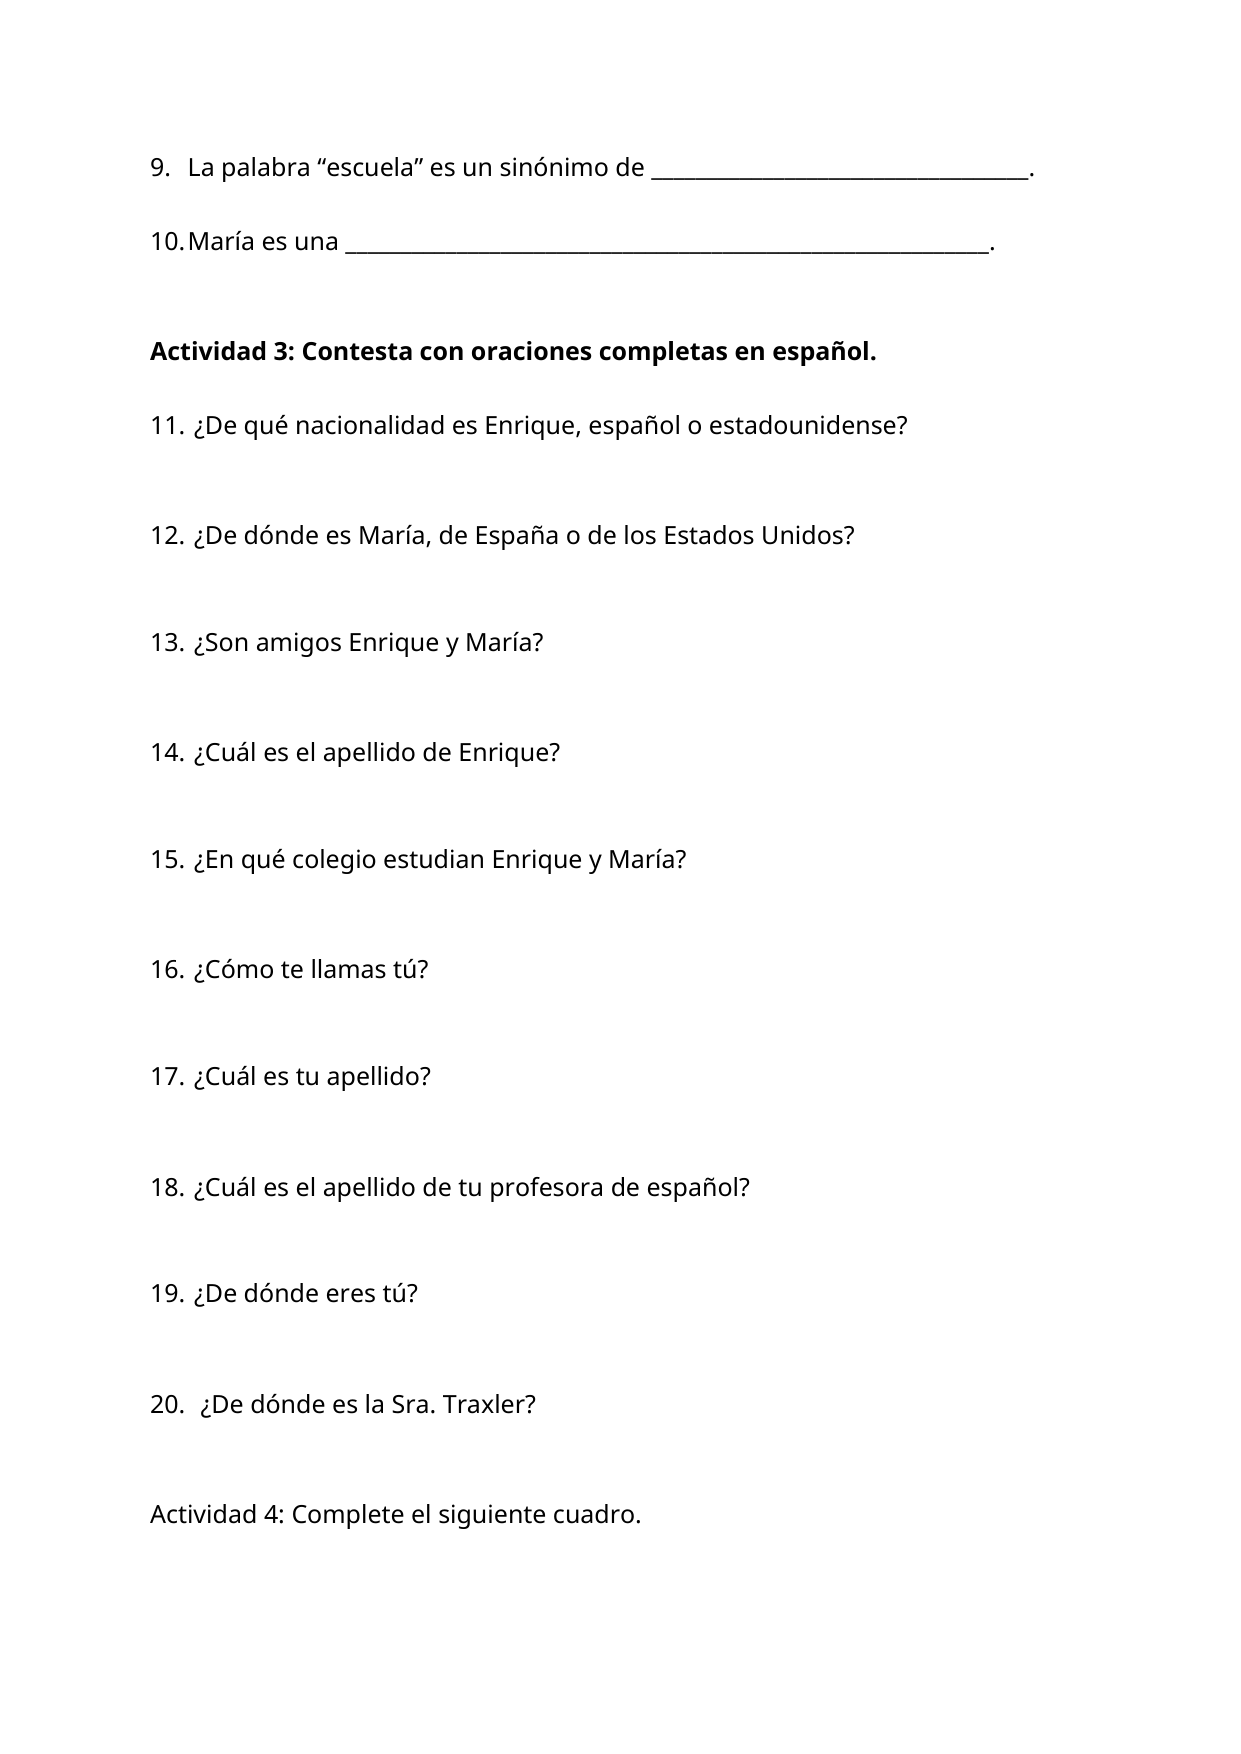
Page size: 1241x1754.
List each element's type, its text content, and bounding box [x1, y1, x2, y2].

list ¿Son amigos Enrique y María? [150, 624, 1090, 659]
list ¿Cuál es tu apellido? [150, 1059, 1090, 1093]
list ¿De dónde es la Sra. Traxler? [150, 1386, 1090, 1421]
list ¿Cuál es el apellido de Enrique? [150, 735, 1090, 769]
list Actividad 4: Complete el siguiente cuadro. [150, 1497, 1090, 1531]
list ¿En qué colegio estudian Enrique y María? [150, 842, 1090, 876]
list ¿De dónde eres tú? [150, 1276, 1090, 1310]
list María es una __________________________________________________________. [150, 223, 1090, 258]
list La palabra “escuela” es un sinónimo de __________________________________. [150, 150, 1090, 184]
list ¿De qué nacionalidad es Enrique, español o estadounidense? [150, 407, 1090, 441]
list ¿Cuál es el apellido de tu profesora de español? [150, 1169, 1090, 1203]
list ¿Cómo te llamas tú? [150, 952, 1090, 986]
list Actividad 3: Contesta con oraciones completas en español. [150, 334, 1090, 368]
list ¿De dónde es María, de España o de los Estados Unidos? [150, 518, 1090, 552]
